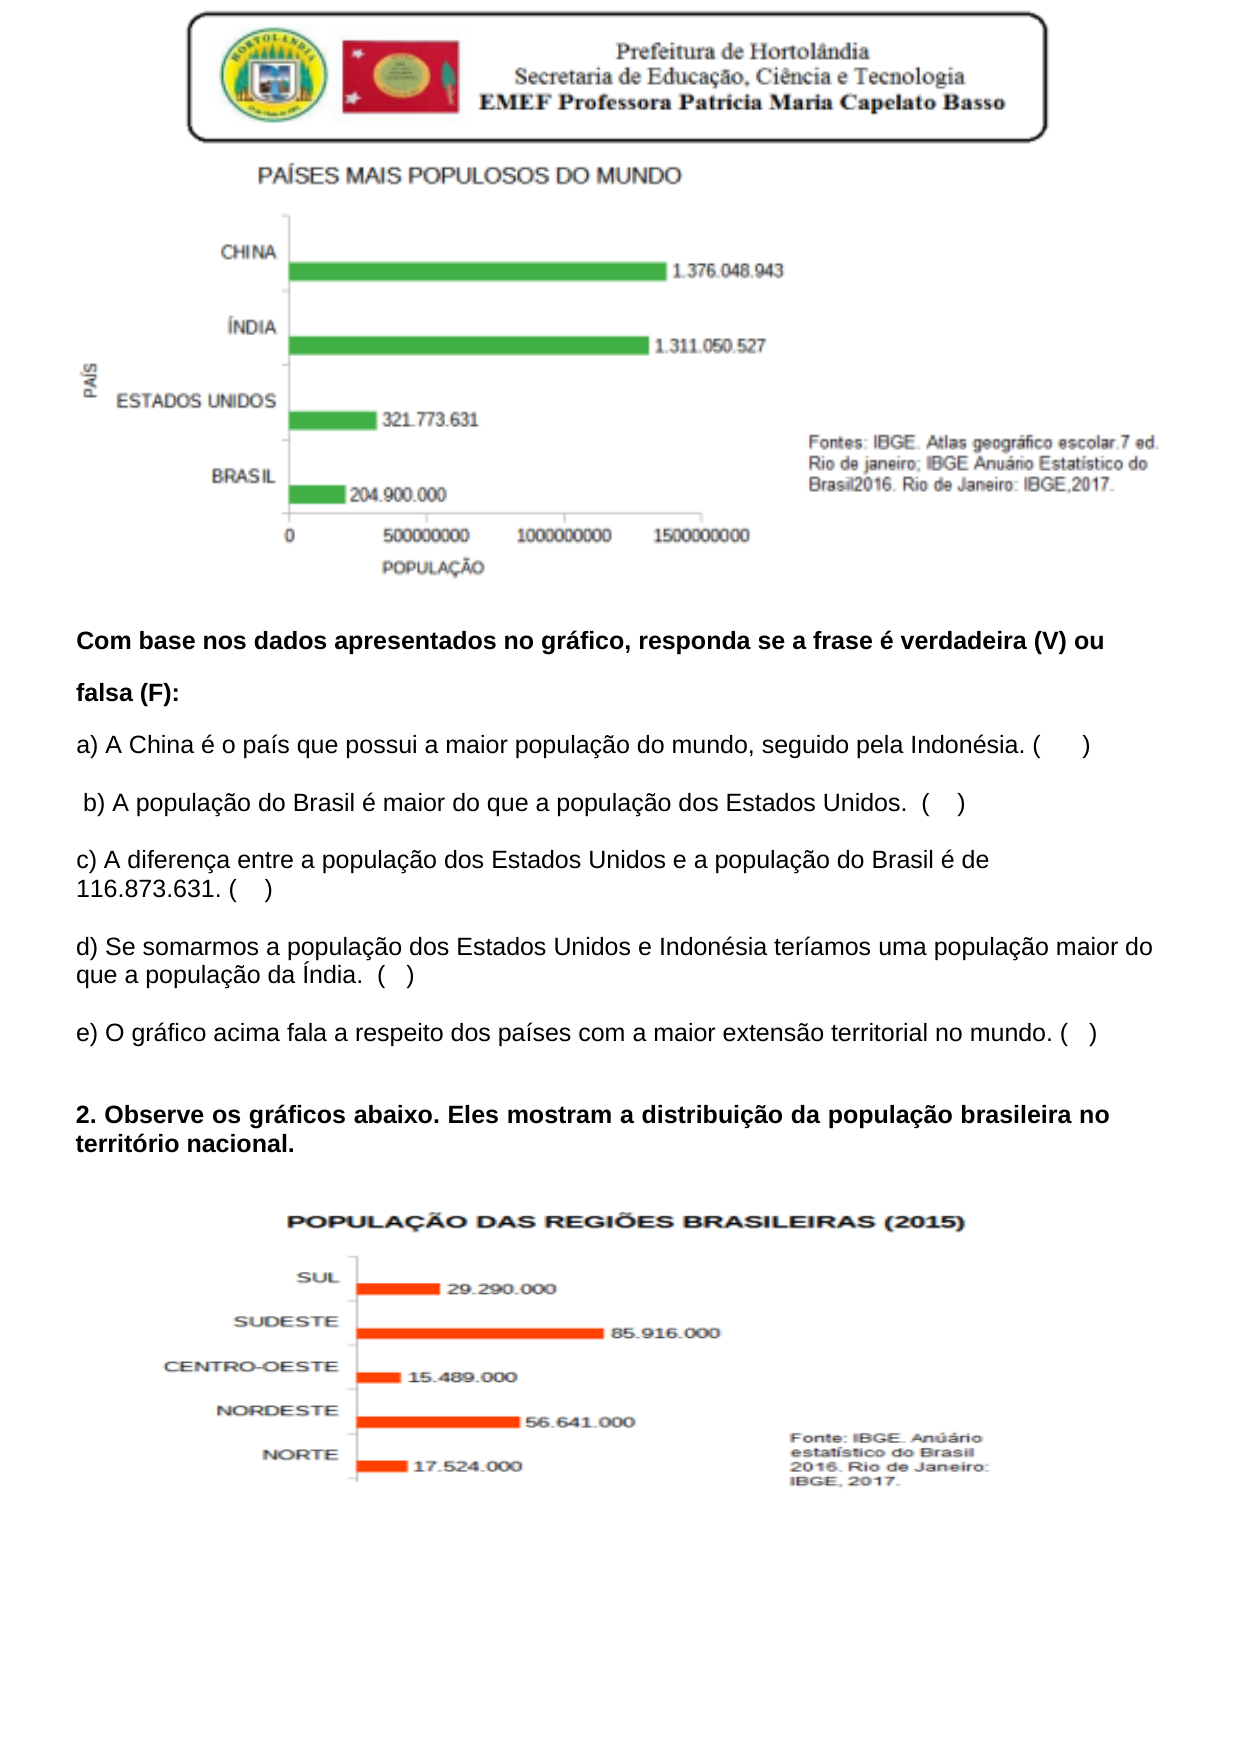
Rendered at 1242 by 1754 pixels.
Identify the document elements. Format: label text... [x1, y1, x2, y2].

text b) A população do Brasil é maior do que a população dos Estados Unidos. ( ) [76, 788, 1143, 817]
text d) Se somarmos a população dos Estados Unidos e Indonésia teríamos uma população maior do que a população da Índia. ( ) [76, 932, 1158, 989]
picture [78, 0, 1169, 586]
text 2. Observe os gráficos abaixo. Eles mostram a distribuição da população brasileira no território nacional. [75, 1100, 1112, 1158]
text c) A diferença entre a população dos Estados Unidos e a população do Brasil é de 116.873.631. ( ) [76, 845, 1143, 903]
picture [159, 1212, 1029, 1502]
text e) O gráfico acima fala a respeito dos países com a maior extensão territorial no mundo. ( ) [76, 1018, 1174, 1047]
text Com base nos dados apresentados no gráfico, responda se a frase é verdadeira (V) ou falsa (F): [76, 626, 1143, 707]
text a) A China é o país que possui a maior população do mundo, seguido pela Indonésia. ( ) [76, 730, 1143, 759]
